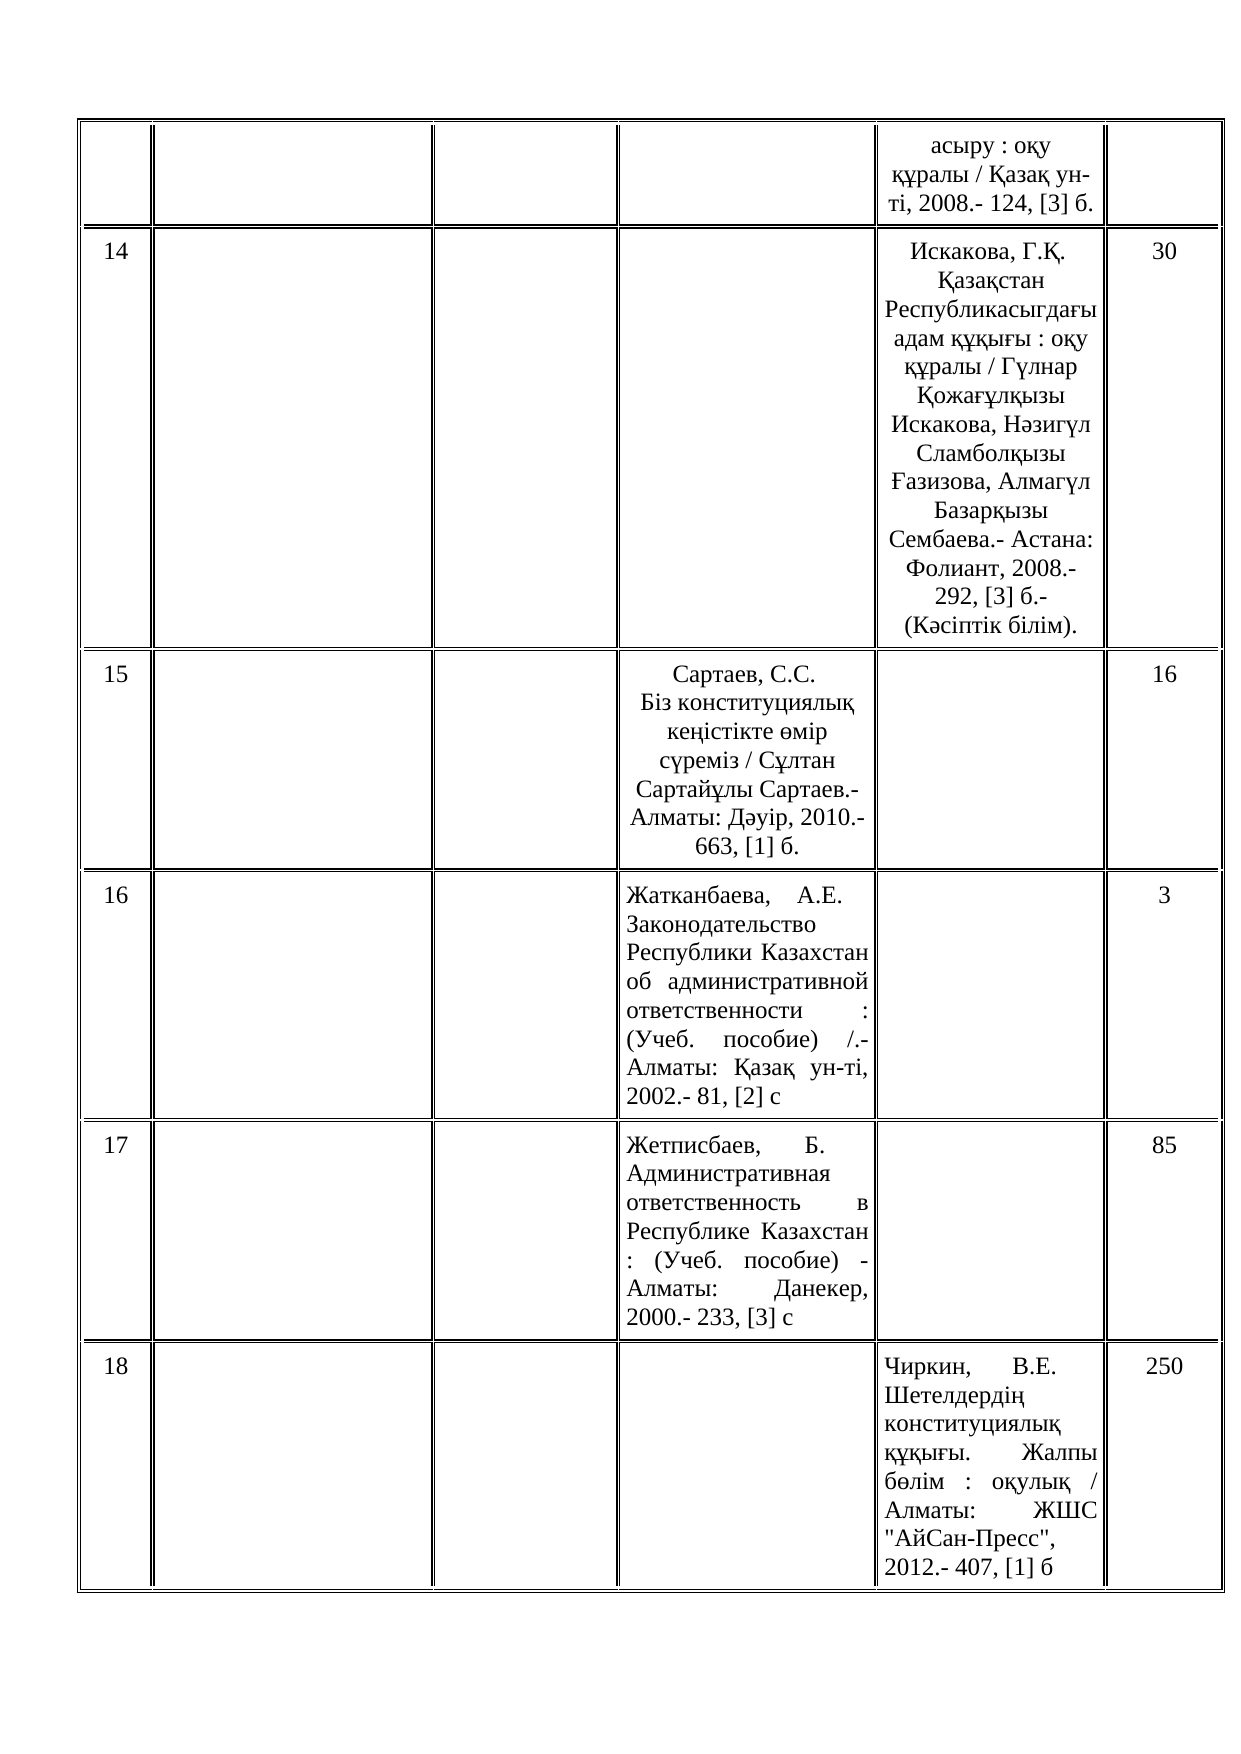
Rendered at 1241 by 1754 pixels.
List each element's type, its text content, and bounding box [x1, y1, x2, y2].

table_cell [155, 872, 431, 1118]
table_cell [153, 1343, 433, 1589]
table_cell Жатканбаева, А.Е. Законодательство Республики Казахстан об административной ответственности : (Учеб. пособие) /.- Алматы: Қазақ ун-ті, 2002.- 81, [2] с [620, 872, 874, 1118]
table_cell [878, 872, 1103, 1118]
table_cell [155, 651, 431, 868]
table_cell [878, 1122, 1103, 1339]
table_cell 15 [79, 647, 152, 868]
table_cell 85 [1105, 1118, 1223, 1339]
table_cell 14 [79, 224, 152, 647]
table_cell [155, 1122, 431, 1339]
table_cell Искакова, Г.Қ. Қазақстан Республикасыгдағы адам құқығы : оқу құралы / Гүлнар Қожағұлқызы Искакова, Нәзигүл Сламболқызы Ғазизова, Алмагүл Базарқызы Сембаева.- Астана: Фолиант, 2008.- 292, [3] б.- (Кәсіптік білім). [878, 229, 1103, 647]
table_cell Жетписбаев, Б. Административная ответственность в Республике Казахстан : (Учеб. пособие) - Алматы: Данекер, 2000.- 233, [3] с [620, 1122, 874, 1339]
table_cell [433, 1339, 618, 1589]
table_cell 18 [81, 1339, 152, 1589]
table_cell [155, 229, 431, 647]
table_cell [435, 229, 616, 647]
table_cell 13 [81, 122, 152, 224]
table_cell 51 [1105, 120, 1223, 224]
table_cell 17 [79, 1118, 152, 1339]
table_cell [618, 1343, 876, 1589]
table_cell 3 [1108, 868, 1223, 1118]
table_cell [435, 1122, 616, 1339]
table_cell 16 [79, 868, 151, 1118]
table_cell Сартаев, С.С. Біз конституциялық кеңістікте өмір сүреміз / Сұлтан Сартайұлы Сартаев.- Алматы: Дәуір, 2010.- 663, [1] б. [620, 651, 874, 868]
table_cell Чиркин, В.Е. Шетелдердің конституциялық құқығы. Жалпы бөлім : оқулық / Алматы: ЖШС "АйСан-Пресс", 2012.- 407, [1] б [876, 1339, 1105, 1589]
table_cell 30 [1105, 224, 1223, 647]
table_cell [435, 872, 616, 1118]
table_cell [618, 122, 876, 224]
table_cell [433, 120, 618, 224]
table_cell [876, 120, 1105, 224]
table_cell [153, 122, 433, 224]
table_cell [435, 651, 616, 868]
table_cell 250 [1105, 1339, 1222, 1589]
table_cell 16 [1105, 647, 1223, 868]
table_cell [878, 651, 1103, 868]
table_cell [620, 229, 874, 647]
